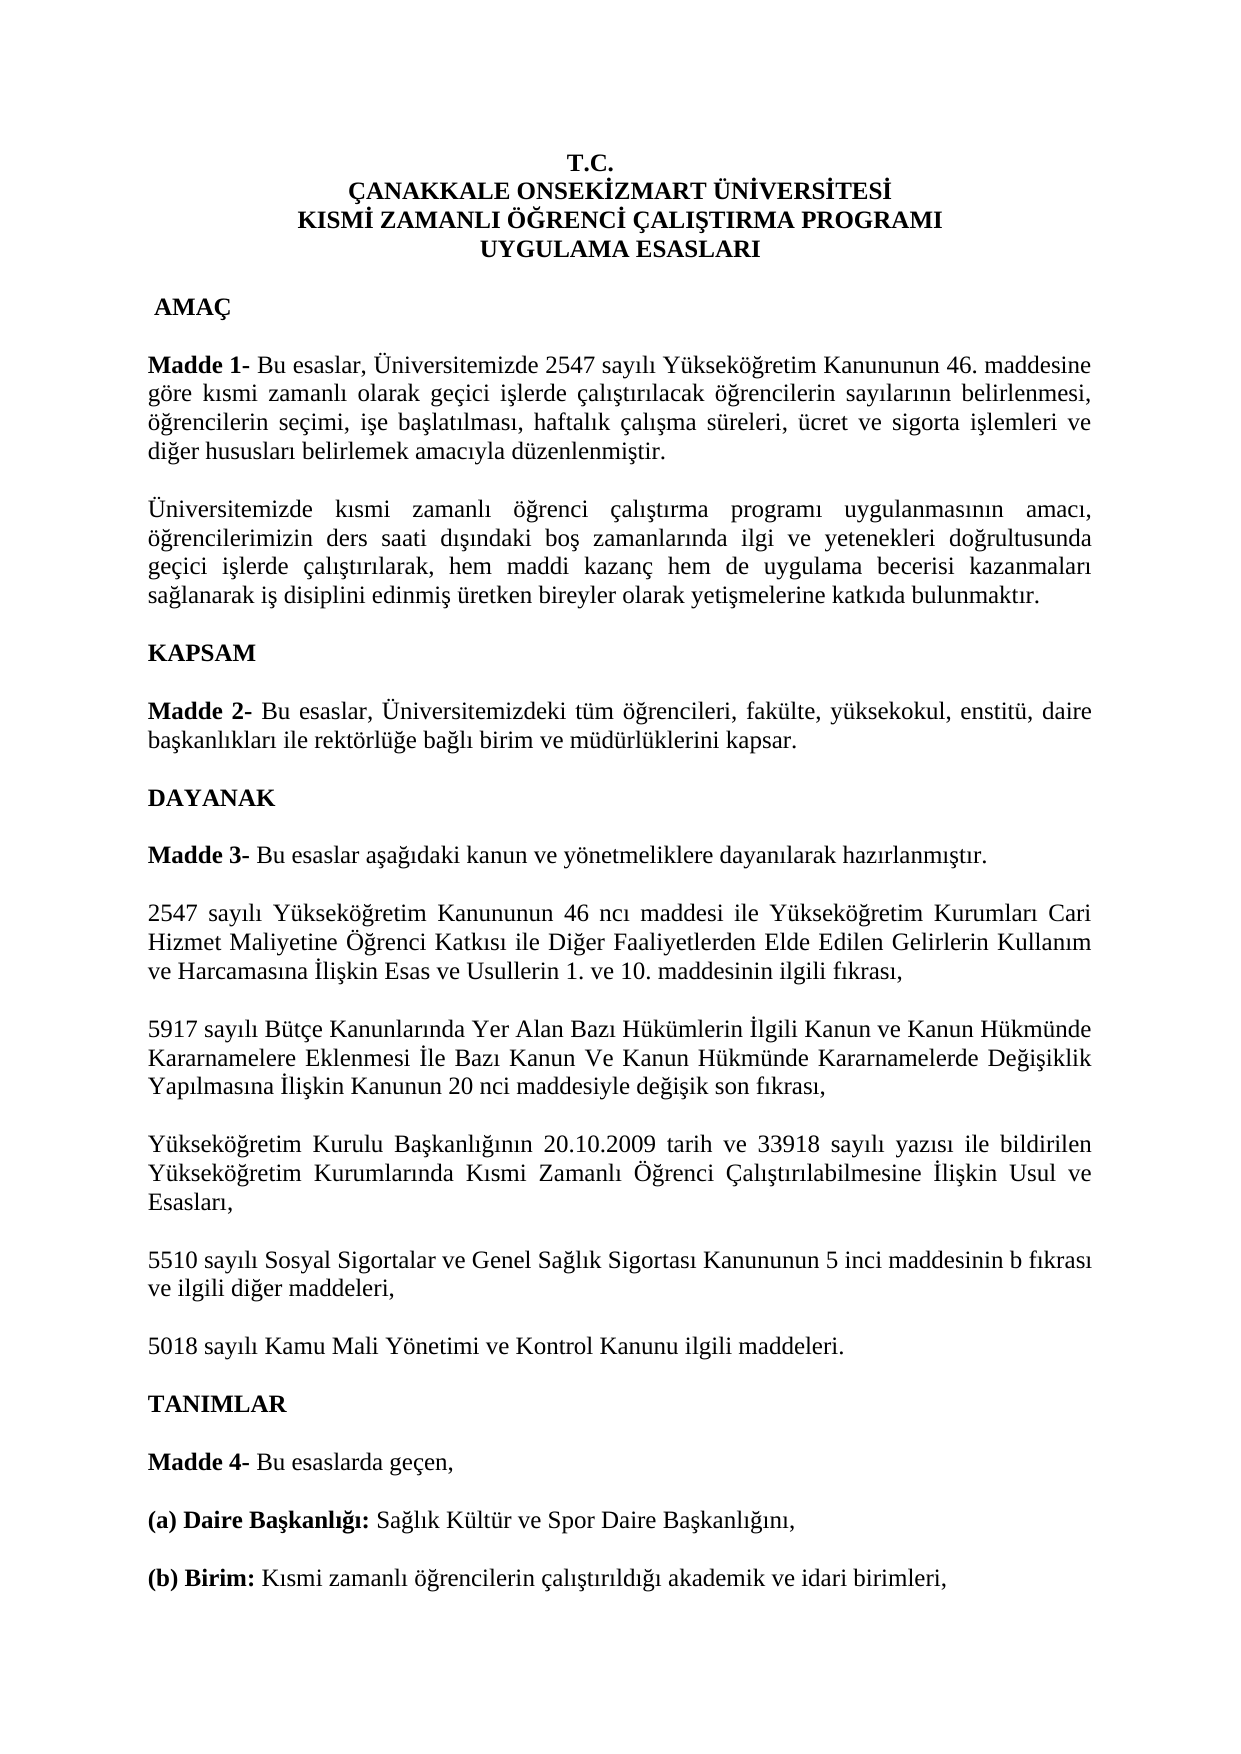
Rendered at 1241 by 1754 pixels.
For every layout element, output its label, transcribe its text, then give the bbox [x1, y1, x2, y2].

text 5018 sayılı Kamu Mali Yönetimi ve Kontrol Kanunu ilgili maddeleri. [148, 1331, 1093, 1360]
text KISMİ ZAMANLI ÖĞRENCİ ÇALIŞTIRMA PROGRAMI [148, 205, 1093, 234]
text (b) Birim: Kısmi zamanlı öğrencilerin çalıştırıldığı akademik ve idari birimleri, [148, 1563, 1093, 1592]
text Üniversitemizde kısmi zamanlı öğrenci çalıştırma programı uygulanmasının amacı, öğrencilerimizin ders saati dışındaki boş zamanlarında ilgi ve yetenekleri doğrultusunda geçici işlerde çalıştırılarak, hem maddi kazanç hem de uygulama becerisi kazanmaları sağlanarak iş disiplini edinmiş üretken bireyler olarak yetişmelerine katkıda bulunmaktır. [148, 494, 1093, 609]
text DAYANAK [148, 783, 1093, 811]
text KAPSAM [148, 638, 1093, 667]
text Yükseköğretim Kurulu Başkanlığının 20.10.2009 tarih ve 33918 sayılı yazısı ile bildirilen Yükseköğretim Kurumlarında Kısmi Zamanlı Öğrenci Çalıştırılabilmesine İlişkin Usul ve Esasları, [148, 1129, 1093, 1216]
text ÇANAKKALE ONSEKİZMART ÜNİVERSİTESİ [148, 176, 1093, 205]
text 5917 sayılı Bütçe Kanunlarında Yer Alan Bazı Hükümlerin İlgili Kanun ve Kanun Hükmünde Kararnamelere Eklenmesi İle Bazı Kanun Ve Kanun Hükmünde Kararnamelerde Değişiklik Yapılmasına İlişkin Kanunun 20 nci maddesiyle değişik son fıkrası, [148, 1014, 1093, 1100]
text 5510 sayılı Sosyal Sigortalar ve Genel Sağlık Sigortası Kanununun 5 inci maddesinin b fıkrası ve ilgili diğer maddeleri, [148, 1245, 1093, 1302]
text (a) Daire Başkanlığı: Sağlık Kültür ve Spor Daire Başkanlığını, [148, 1505, 1093, 1534]
text T.C. [148, 148, 1093, 176]
text TANIMLAR [148, 1389, 1093, 1418]
text Madde 1- Bu esaslar, Üniversitemizde 2547 sayılı Yükseköğretim Kanununun 46. maddesine göre kısmi zamanlı olarak geçici işlerde çalıştırılacak öğrencilerin sayılarının belirlenmesi, öğrencilerin seçimi, işe başlatılması, haftalık çalışma süreleri, ücret ve sigorta işlemleri ve diğer hususları belirlemek amacıyla düzenlenmiştir. [148, 350, 1093, 465]
text Madde 3- Bu esaslar aşağıdaki kanun ve yönetmeliklere dayanılarak hazırlanmıştır. [148, 841, 1093, 869]
text 2547 sayılı Yükseköğretim Kanununun 46 ncı maddesi ile Yükseköğretim Kurumları Cari Hizmet Maliyetine Öğrenci Katkısı ile Diğer Faaliyetlerden Elde Edilen Gelirlerin Kullanım ve Harcamasına İlişkin Esas ve Usullerin 1. ve 10. maddesinin ilgili fıkrası, [148, 898, 1093, 985]
text UYGULAMA ESASLARI [148, 234, 1093, 263]
text Madde 2- Bu esaslar, Üniversitemizdeki tüm öğrencileri, fakülte, yüksekokul, enstitü, daire başkanlıkları ile rektörlüğe bağlı birim ve müdürlüklerini kapsar. [148, 696, 1093, 753]
text AMAÇ [148, 292, 1093, 321]
text Madde 4- Bu esaslarda geçen, [148, 1447, 1093, 1476]
